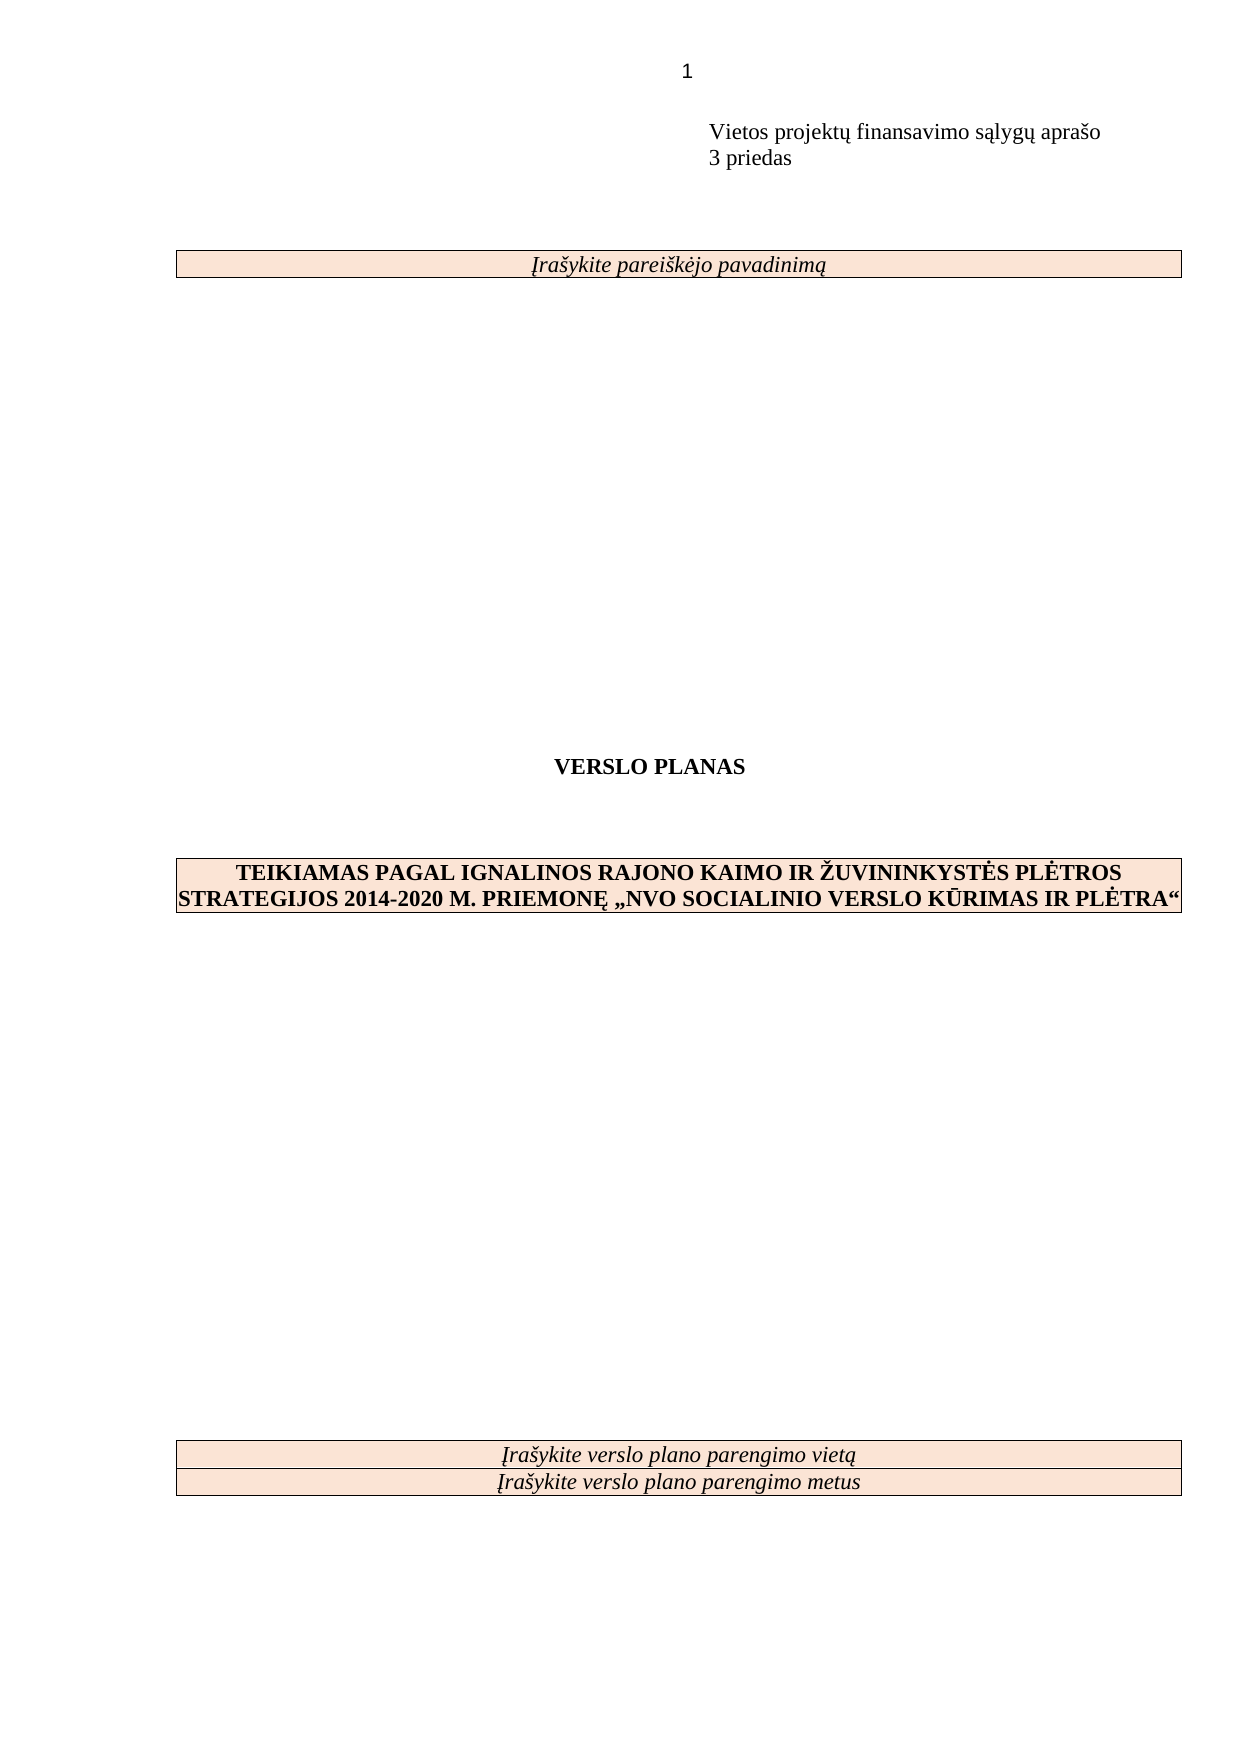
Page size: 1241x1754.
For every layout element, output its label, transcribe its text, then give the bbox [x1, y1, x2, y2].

table_header Įrašykite verslo plano parengimo vietą [177, 1441, 1181, 1467]
text VERSLO PLANAS [177, 753, 1122, 779]
text 3 priedas [709, 144, 1122, 171]
table_cell Įrašykite verslo plano parengimo metus [177, 1469, 1181, 1495]
table_header TEIKIAMAS PAGAL IGNALINOS RAJONO KAIMO IR ŽUVININKYSTĖS PLĖTROS STRATEGIJOS 2014-2020 M. PRIEMONĘ „NVO SOCIALINIO VERSLO KŪRIMAS IR PLĖTRA“ [177, 859, 1181, 912]
table_header Įrašykite pareiškėjo pavadinimą [177, 251, 1181, 277]
text Vietos projektų finansavimo sąlygų aprašo [709, 118, 1122, 144]
